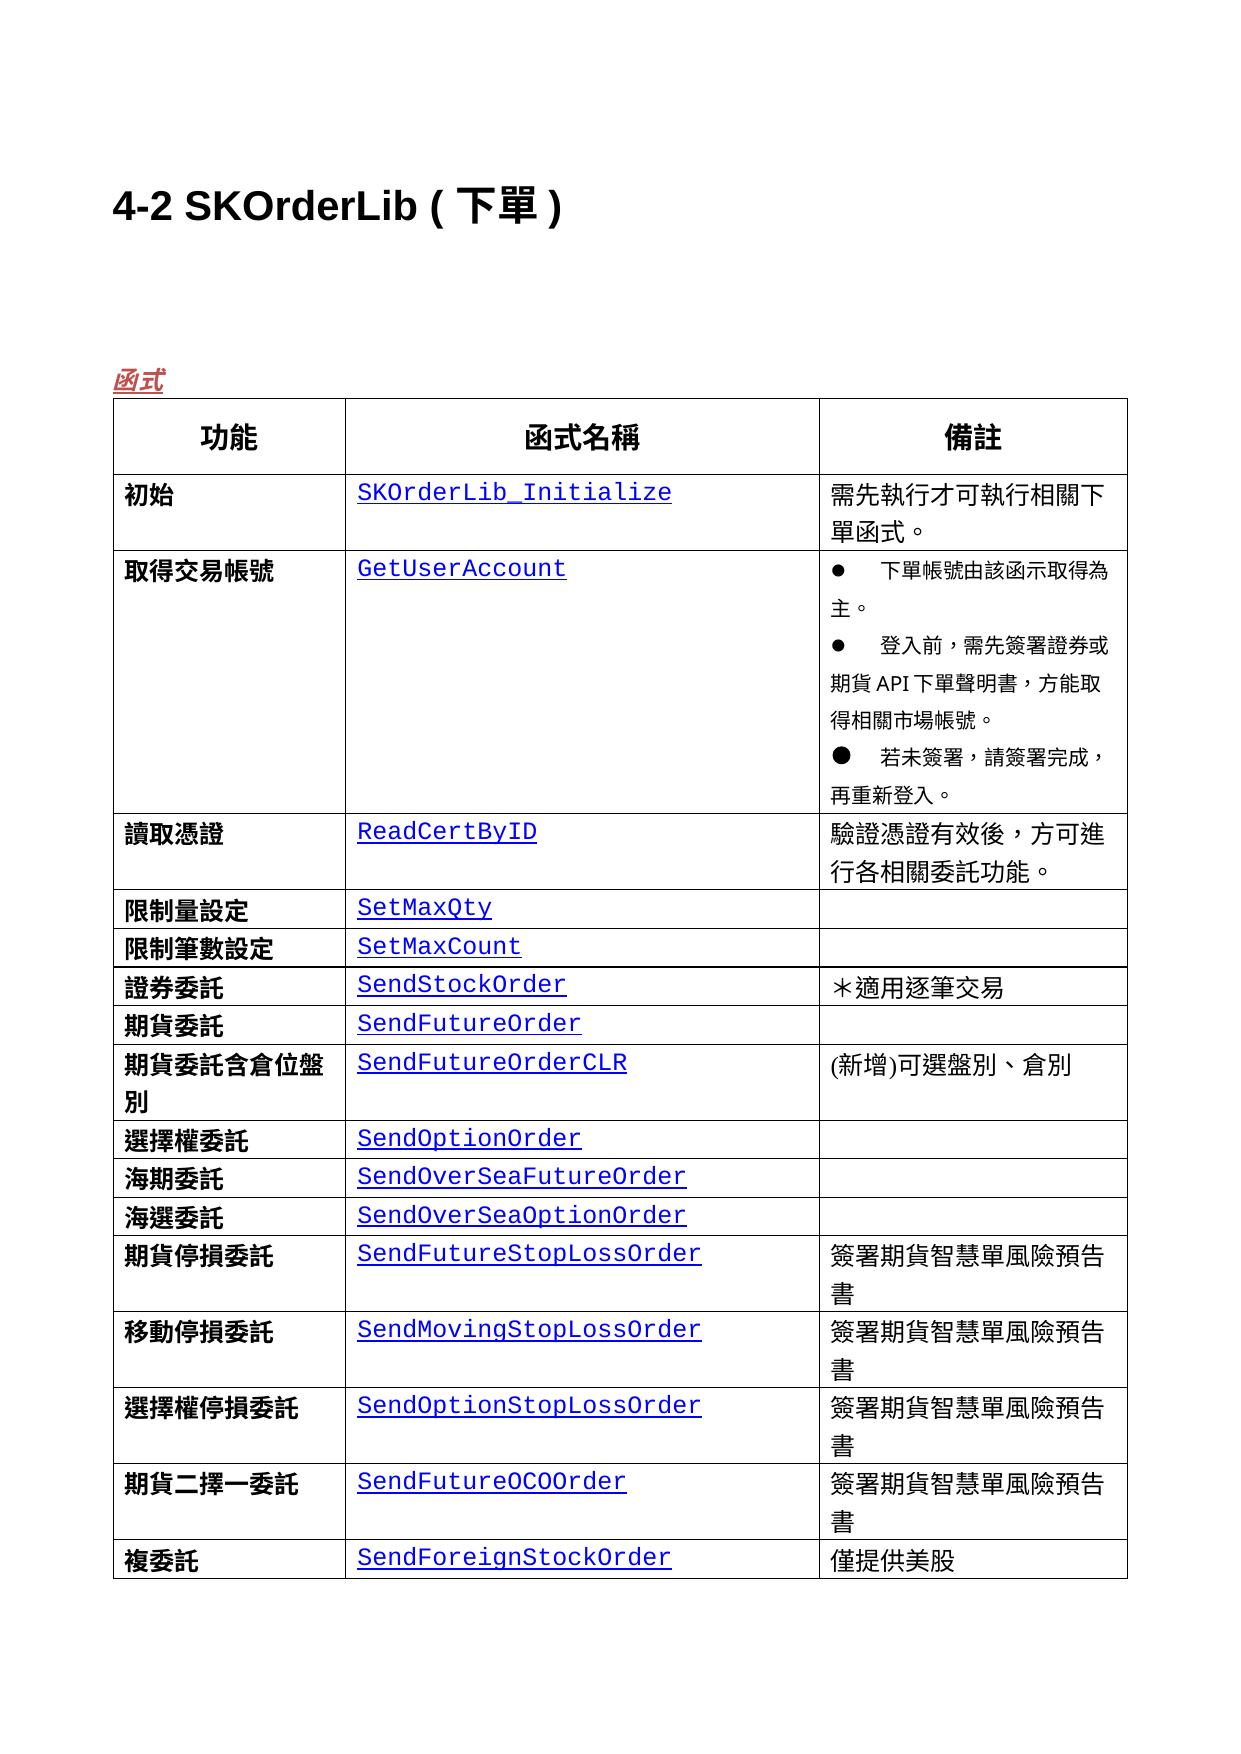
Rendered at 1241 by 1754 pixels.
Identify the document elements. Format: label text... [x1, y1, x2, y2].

table_cell SendMovingStopLossOrder [346, 1312, 819, 1387]
table_cell SendOverSeaOptionOrder [346, 1198, 819, 1235]
table_cell 移動停損委託 [114, 1312, 345, 1387]
table_cell SendOverSeaFutureOrder [346, 1159, 819, 1197]
table_cell 期貨委託含倉位盤別 [114, 1045, 345, 1119]
table_cell 複委託 [114, 1540, 345, 1578]
subtitle 4-2 SKOrderLib ( 下單 ) [112, 164, 1128, 239]
table_cell (新增)可選盤別、倉別 [820, 1045, 1127, 1119]
table_cell [820, 1159, 1127, 1197]
table_cell 限制筆數設定 [114, 929, 345, 966]
table_cell 簽署期貨智慧單風險預告書 [820, 1388, 1127, 1463]
table_cell SendOptionOrder [346, 1121, 819, 1158]
table_cell ReadCertByID [346, 814, 819, 889]
table_cell 取得交易帳號 [114, 551, 345, 813]
table_cell 海選委託 [114, 1198, 345, 1235]
table_cell SetMaxCount [346, 929, 819, 966]
table_cell [820, 1006, 1127, 1043]
table_cell SendFutureOrderCLR [346, 1045, 819, 1119]
table_cell GetUserAccount [346, 551, 819, 813]
table_cell SendFutureOCOOrder [346, 1464, 819, 1539]
table_header 備註 [820, 399, 1127, 474]
table_cell SendForeignStockOrder [346, 1540, 819, 1578]
table_cell 驗證憑證有效後，方可進行各相關委託功能。 [820, 814, 1127, 889]
table_cell 選擇權委託 [114, 1121, 345, 1158]
table_cell [820, 1198, 1127, 1235]
table_cell SendOptionStopLossOrder [346, 1388, 819, 1463]
table_cell ＊適用逐筆交易 [820, 968, 1127, 1005]
table_cell 簽署期貨智慧單風險預告書 [820, 1312, 1127, 1387]
table_cell SendFutureStopLossOrder [346, 1236, 819, 1311]
table_cell 選擇權停損委託 [114, 1388, 345, 1463]
table_cell [820, 1121, 1127, 1158]
text 函式 [112, 360, 1128, 398]
table_cell [820, 929, 1127, 966]
table_cell 證券委託 [114, 968, 345, 1005]
table_cell 海期委託 [114, 1159, 345, 1197]
table_cell 讀取憑證 [114, 814, 345, 889]
table_cell 期貨停損委託 [114, 1236, 345, 1311]
table_cell SendStockOrder [346, 968, 819, 1005]
table_cell 期貨二擇一委託 [114, 1464, 345, 1539]
table_cell 初始 [114, 475, 345, 550]
table_cell 下單帳號由該函示取得為主。 登入前，需先簽署證券或期貨API下單聲明書，方能取得相關市場帳號。 若未簽署，請簽署完成，再重新登入。 [820, 551, 1127, 813]
table_cell 簽署期貨智慧單風險預告書 [820, 1236, 1127, 1311]
table_cell SKOrderLib_Initialize [346, 475, 819, 550]
table_header 函式名稱 [346, 399, 819, 474]
table_header 功能 [114, 399, 345, 474]
table_cell SetMaxQty [346, 890, 819, 928]
table_cell 簽署期貨智慧單風險預告書 [820, 1464, 1127, 1539]
table_cell 限制量設定 [114, 890, 345, 928]
table_cell 需先執行才可執行相關下單函式。 [820, 475, 1127, 550]
table_cell [820, 890, 1127, 928]
table_cell 期貨委託 [114, 1006, 345, 1043]
table_cell SendFutureOrder [346, 1006, 819, 1043]
table_cell 僅提供美股 [820, 1540, 1127, 1578]
